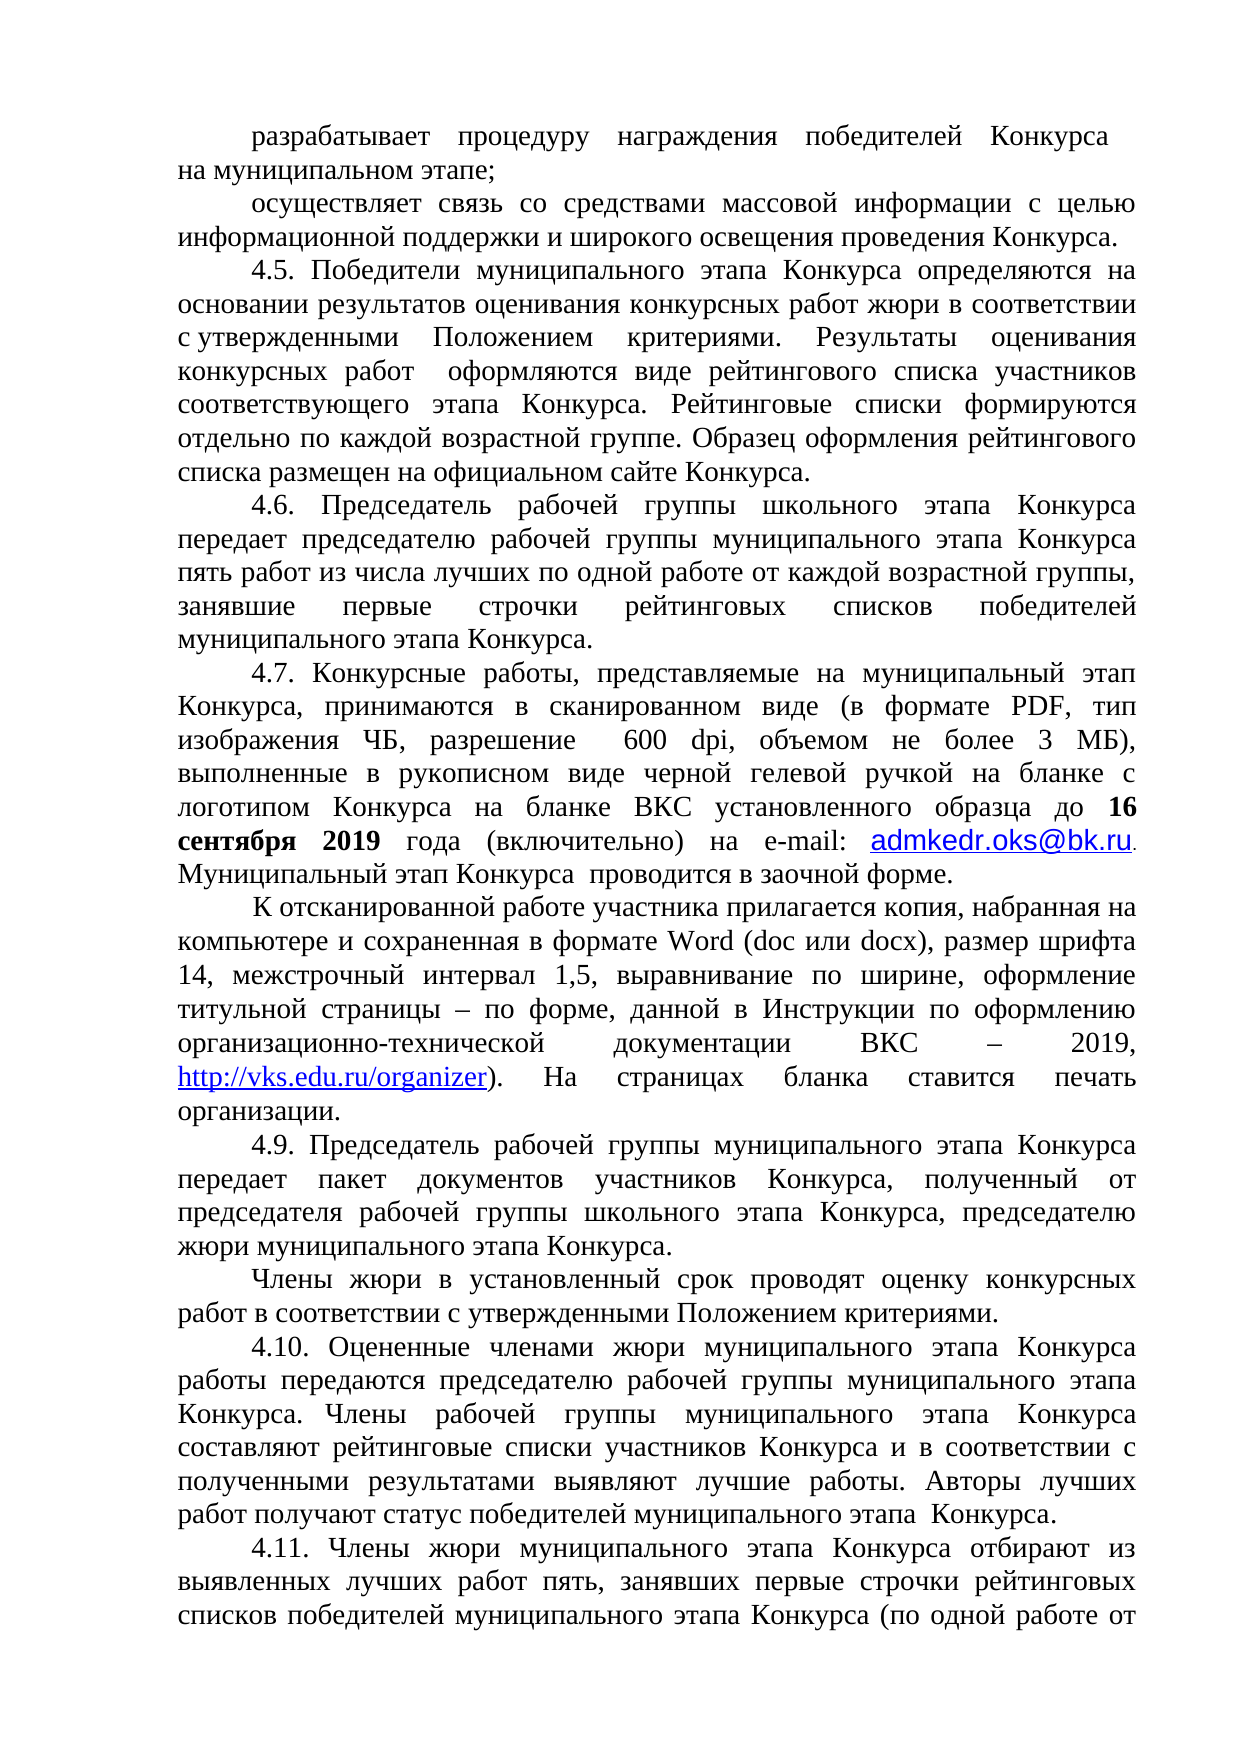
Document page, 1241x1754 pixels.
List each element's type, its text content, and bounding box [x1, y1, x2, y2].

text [177, 1530, 1137, 1631]
text 4.6. Председатель рабочей группы школьного этапа Конкурса передает председателю рабочей группы муниципального этапа Конкурса пять работ из числа лучших по одной работе от каждой возрастной группы, занявшие первые строчки рейтинговых списков победителей муниципального этапа Конкурса. [177, 487, 1137, 655]
text 4.7. Конкурсные работы, представляемые на муниципальный этап Конкурса, принимаются в сканированном виде (в формате PDF, тип изображения ЧБ, разрешение 600 dpi, объемом не более 3 МБ), выполненные в рукописном виде черной гелевой ручкой на бланке с логотипом Конкурса на бланке ВКС установленного образца до 16 сентября 2019 года (включительно) на e-mail: admkedr.oks@bk.ru. Муниципальный этап Конкурса проводится в заочной форме. [177, 655, 1137, 890]
text осуществляет связь со средствами массовой информации с целью информационной поддержки и широкого освещения проведения Конкурса. [177, 185, 1137, 252]
text К отсканированной работе участника прилагается копия, набранная на компьютере и сохраненная в формате Word (doc или docx), размер шрифта 14, межстрочный интервал 1,5, выравнивание по ширине, оформление титульной страницы – по форме, данной в Инструкции по оформлению организационно-технической документации ВКС – 2019, http://vks.edu.ru/organizer). На страницах бланка ставится печать организации. [177, 890, 1137, 1127]
text 4.10. Оцененные членами жюри муниципального этапа Конкурса работы передаются председателю рабочей группы муниципального этапа Конкурса. Члены рабочей группы муниципального этапа Конкурса составляют рейтинговые списки участников Конкурса и в соответствии с полученными результатами выявляют лучшие работы. Авторы лучших работ получают статус победителей муниципального этапа Конкурса. [177, 1329, 1137, 1530]
text 4.5. Победители муниципального этапа Конкурса определяются на основании результатов оценивания конкурсных работ жюри в соответствии с утвержденными Положением критериями. Результаты оценивания конкурсных работ оформляются виде рейтингового списка участников соответствующего этапа Конкурса. Рейтинговые списки формируются отдельно по каждой возрастной группе. Образец оформления рейтингового списка размещен на официальном сайте Конкурса. [177, 252, 1137, 487]
text 4.9. Председатель рабочей группы муниципального этапа Конкурса передает пакет документов участников Конкурса, полученный от председателя рабочей группы школьного этапа Конкурса, председателю жюри муниципального этапа Конкурса. [177, 1127, 1137, 1262]
text разрабатывает процедуру награждения победителей Конкурса на муниципальном этапе; [177, 118, 1137, 185]
text Члены жюри в установленный срок проводят оценку конкурсных работ в соответствии с утвержденными Положением критериями. [177, 1262, 1137, 1329]
